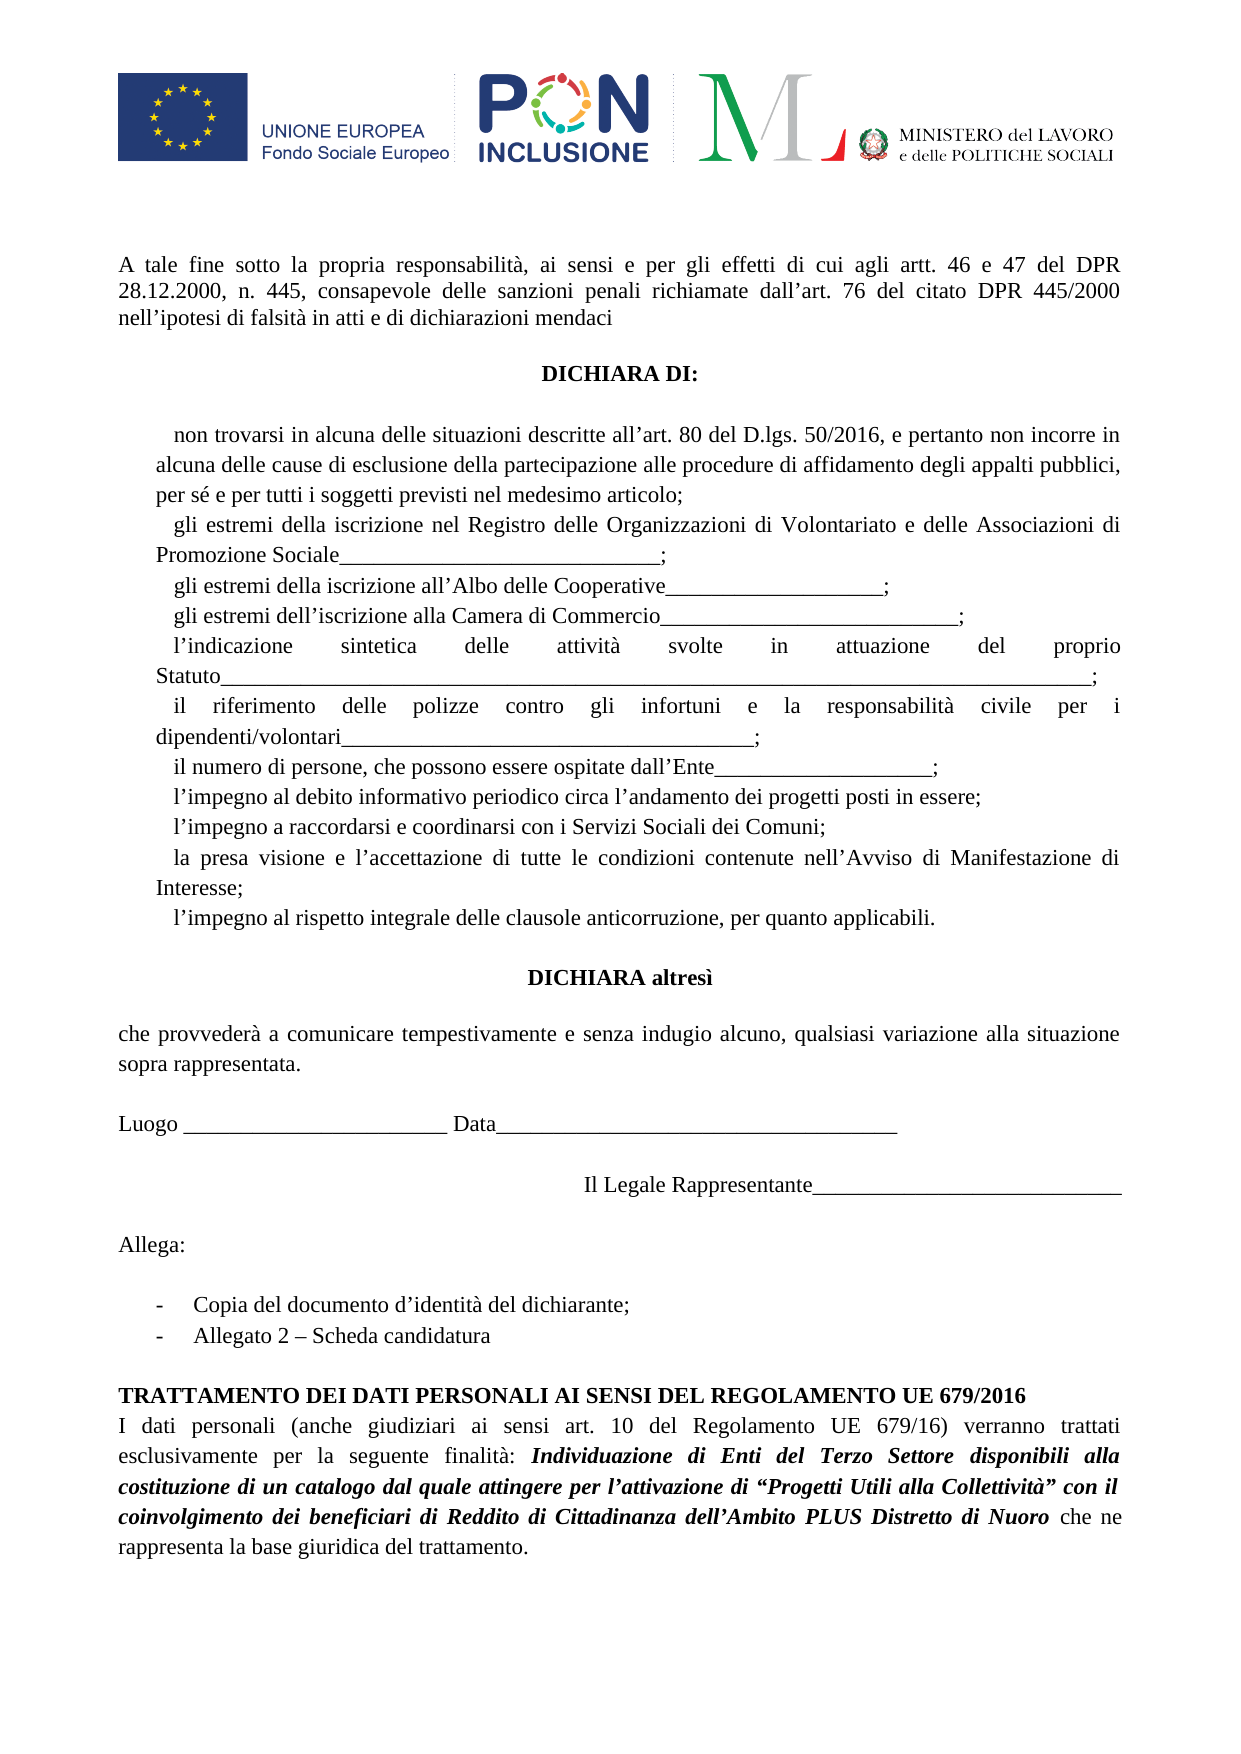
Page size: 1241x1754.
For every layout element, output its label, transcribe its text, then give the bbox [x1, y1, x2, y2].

text A tale fine sotto la propria responsabilità, ai sensi e per gli effetti di cui agli artt. 46 e 47 del DPR 28.12.2000, n. 445, consapevole delle sanzioni penali richiamate dall’art. 76 del citato DPR 445/2000 nell’ipotesi di falsità in atti e di dichiarazioni mendaci [118, 251, 1122, 330]
text Allega: [118, 1231, 1122, 1257]
text DICHIARA altresì [118, 964, 1122, 991]
list gli estremi della iscrizione nel Registro delle Organizzazioni di Volontariato e delle Associazioni di Promozione Sociale____________________________; [156, 511, 1122, 568]
list l’impegno al debito informativo periodico circa l’andamento dei progetti posti in essere; [156, 783, 1122, 809]
list gli estremi dell’iscrizione alla Camera di Commercio__________________________; [156, 602, 1122, 628]
text DICHIARA DI: [118, 360, 1122, 387]
text TRATTAMENTO DEI DATI PERSONALI AI SENSI DEL REGOLAMENTO UE 679/2016 [118, 1382, 1122, 1408]
list Copia del documento d’identità del dichiarante; [156, 1292, 1122, 1318]
text che provvederà a comunicare tempestivamente e senza indugio alcuno, qualsiasi variazione alla situazione sopra rappresentata. [118, 1020, 1122, 1076]
list il numero di persone, che possono essere ospitate dall’Ente___________________; [156, 753, 1122, 779]
list il riferimento delle polizze contro gli infortuni e la responsabilità civile per i dipendenti/volontari____________________________________; [156, 693, 1122, 749]
list l’indicazione sintetica delle attività svolte in attuazione del proprio Statuto____________________________________________________________________________; [156, 632, 1122, 689]
list l’impegno al rispetto integrale delle clausole anticorruzione, per quanto applicabili. [156, 904, 1122, 930]
text Luogo _______________________ Data___________________________________ [118, 1110, 1122, 1137]
list l’impegno a raccordarsi e coordinarsi con i Servizi Sociali dei Comuni; [156, 813, 1122, 840]
picture [118, 73, 1113, 165]
list gli estremi della iscrizione all’Albo delle Cooperative___________________; [156, 572, 1122, 598]
list la presa visione e l’accettazione di tutte le condizioni contenute nell’Avviso di Manifestazione di Interesse; [156, 844, 1122, 900]
list non trovarsi in alcuna delle situazioni descritte all’art. 80 del D.lgs. 50/2016, e pertanto non incorre in alcuna delle cause di esclusione della partecipazione alle procedure di affidamento degli appalti pubblici, per sé e per tutti i soggetti previsti nel medesimo articolo; [156, 421, 1122, 507]
text Il Legale Rappresentante___________________________ [118, 1171, 1122, 1197]
text I dati personali (anche giudiziari ai sensi art. 10 del Regolamento UE 679/16) verranno trattati esclusivamente per la seguente finalità: Individuazione di Enti del Terzo Settore disponibili alla costituzione di un catalogo dal quale attingere per l’attivazione di “Progetti Utili alla Collettività” con il coinvolgimento dei beneficiari di Reddito di Cittadinanza dell’Ambito PLUS Distretto di Nuoro che ne rappresenta la base giuridica del trattamento. [118, 1412, 1122, 1559]
list Allegato 2 – Scheda candidatura [156, 1322, 1122, 1348]
